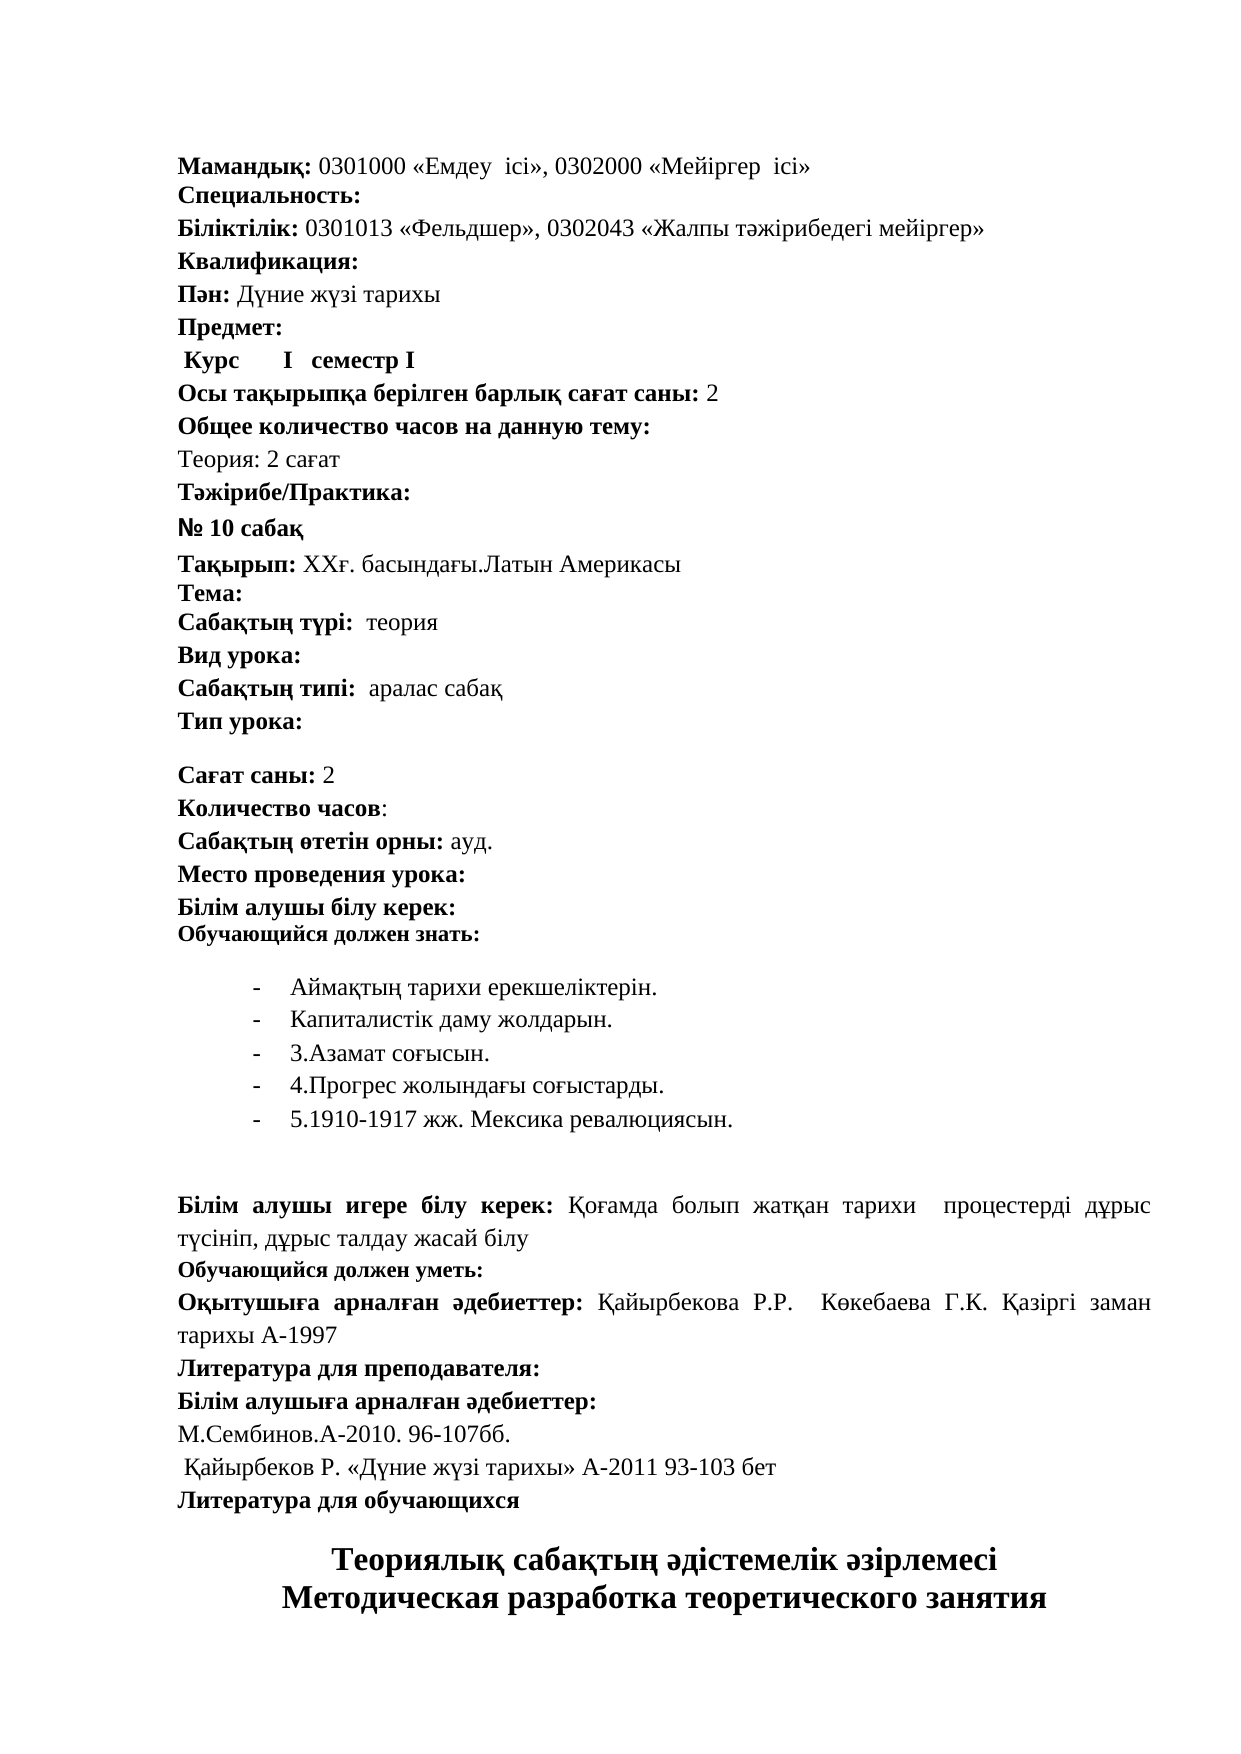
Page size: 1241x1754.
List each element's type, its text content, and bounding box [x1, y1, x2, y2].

text Пән: Дүние жүзі тарихы [177, 279, 1152, 308]
text Специальность: [177, 180, 1152, 209]
text Қайырбеков Р. «Дүние жүзі тарихы» А-2011 93-103 бет [177, 1452, 1152, 1481]
list 3.Азамат соғысын. [252, 1038, 1152, 1066]
list 4.Прогрес жолындағы соғыстарды. [252, 1071, 1152, 1099]
text Оқытушыға арналған әдебиеттер: Қайырбекова Р.Р. Көкебаева Г.К. Қазіргі заман тарихы А-1997 [177, 1287, 1152, 1348]
text Методическая разработка теоретического занятия [177, 1577, 1152, 1615]
text Теориялық сабақтың әдістемелік әзірлемесі [177, 1539, 1152, 1577]
text Вид урока: [177, 640, 1152, 668]
text Сабақтың түрі: теория [177, 607, 1152, 636]
text Білім алушыға арналған әдебиеттер: [177, 1386, 1152, 1414]
text Общее количество часов на данную тему: [177, 411, 1152, 440]
text Сабақтың типі: аралас сабақ [177, 673, 1152, 702]
list 5.1910-1917 жж. Мексика ревалюциясын. [252, 1104, 1152, 1132]
text Білім алушы білу керек: [177, 892, 1152, 921]
text Место проведения урока: [177, 859, 1152, 887]
text Квалификация: [177, 246, 1152, 275]
text Теория: 2 сағат [177, 444, 1152, 473]
text Тема: [177, 578, 1152, 607]
text Осы тақырыпқа берілген барлық сағат саны: 2 [177, 378, 1152, 407]
text Обучающийся должен уметь: [177, 1257, 1152, 1283]
text Білім алушы игере білу керек: Қоғамда болып жатқан тарихи процестерді дұрыс түсініп, дұрыс талдау жасай білу [177, 1191, 1152, 1252]
list Аймақтың тарихи ерекшеліктерін. [252, 972, 1152, 1000]
text Предмет: [177, 312, 1152, 341]
text Сабақтың өтетін орны: ауд. [177, 826, 1152, 854]
text Литература для преподавателя: [177, 1353, 1152, 1382]
text Количество часов: [177, 793, 1152, 821]
text Литература для обучающихся [177, 1485, 1152, 1514]
text Тәжірибе/Практика: [177, 477, 1152, 506]
text Тақырып: ХХғ. басындағы.Латын Америкасы [177, 549, 1152, 578]
text Обучающийся должен знать: [177, 921, 1152, 947]
text Курс І семестр І [177, 345, 1152, 374]
text Мамандық: 0301000 «Емдеу ісі», 0302000 «Мейіргер ісі» [177, 151, 1152, 180]
text № 10 сабақ [177, 510, 1152, 544]
text М.Сембинов.А-2010. 96-107бб. [177, 1419, 1152, 1448]
text Тип урока: [177, 706, 1152, 734]
text Сағат саны: 2 [177, 760, 1152, 788]
text Біліктілік: 0301013 «Фельдшер», 0302043 «Жалпы тәжірибедегі мейіргер» [177, 213, 1152, 242]
list Капиталистік даму жолдарын. [252, 1004, 1152, 1033]
